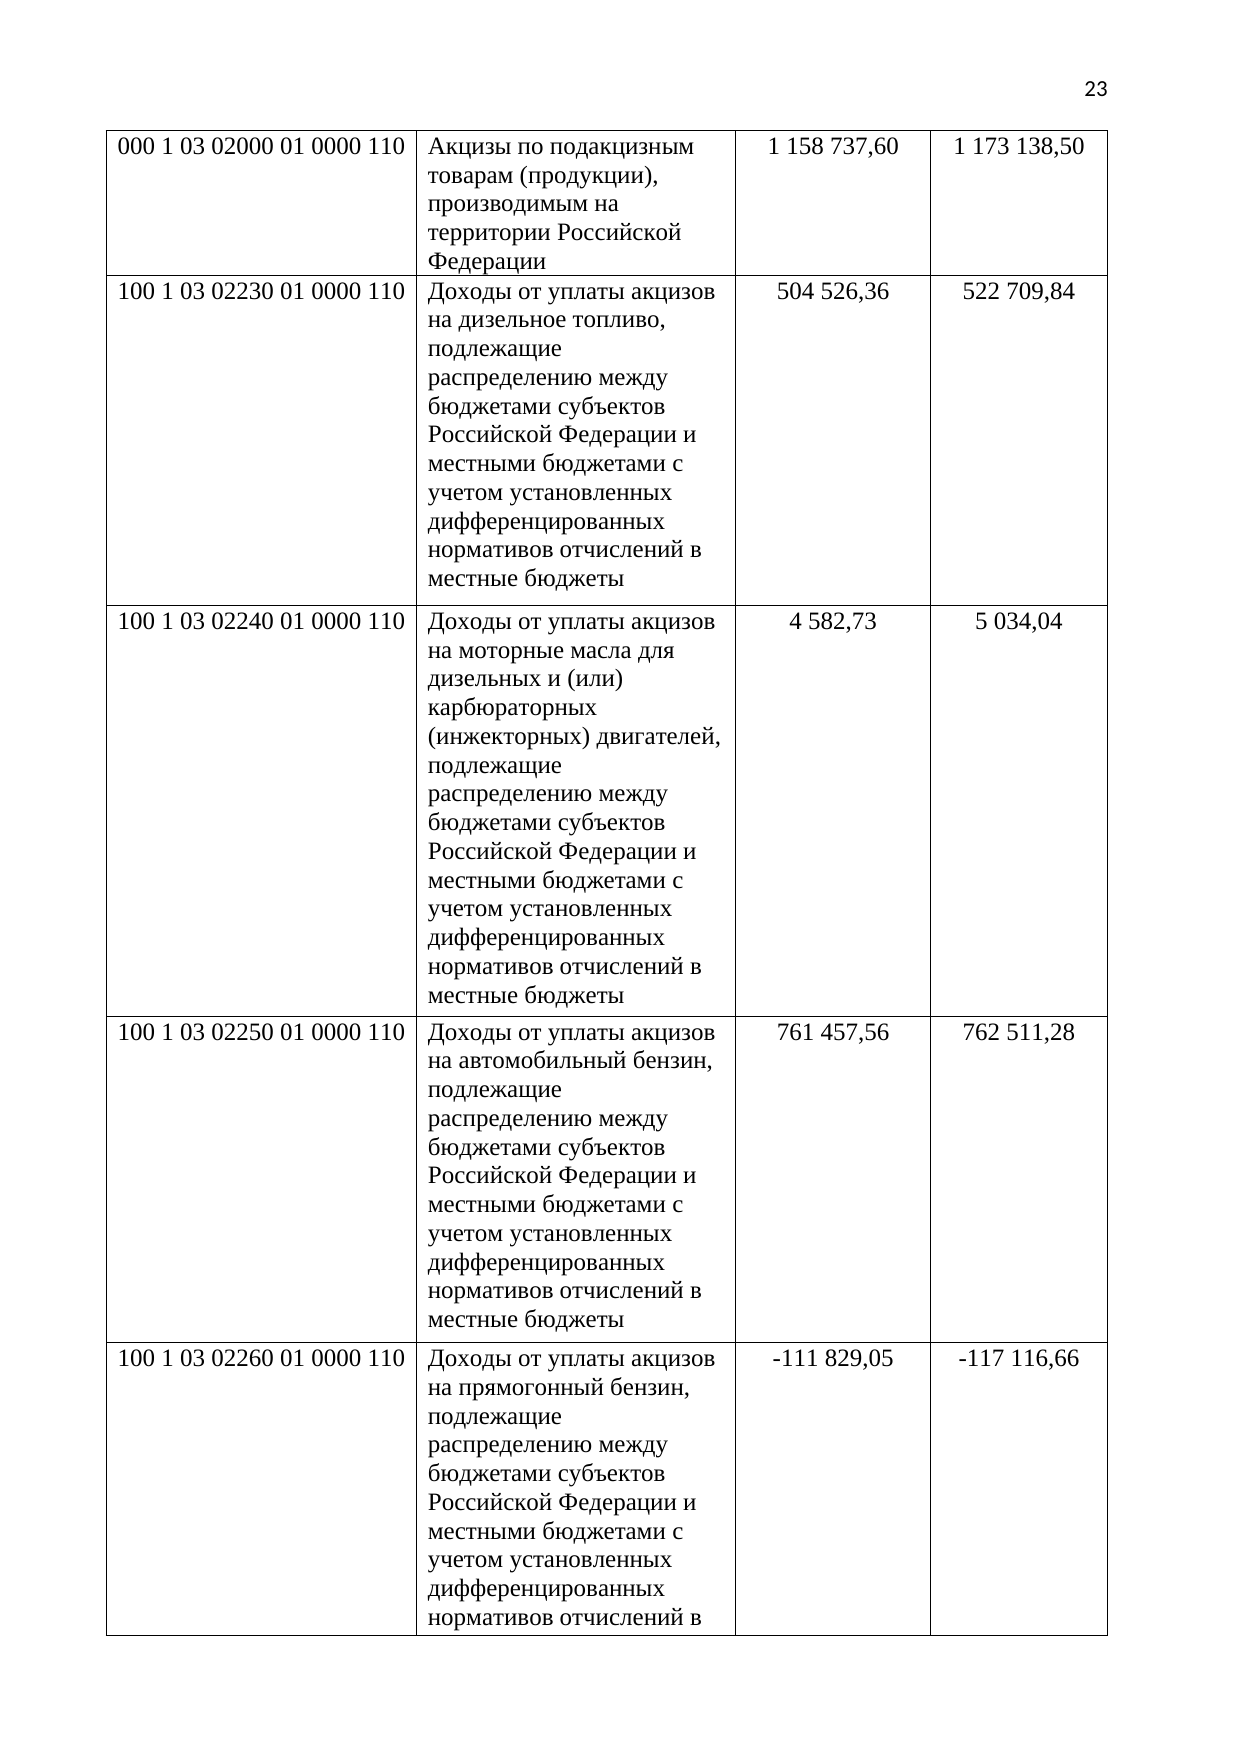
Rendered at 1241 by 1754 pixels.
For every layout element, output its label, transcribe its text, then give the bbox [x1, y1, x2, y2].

table_cell 504 526,36 [736, 276, 930, 605]
table_cell -111 829,05 [736, 1343, 930, 1635]
table_cell 762 511,28 [931, 1017, 1107, 1342]
table_cell -117 116,66 [931, 1343, 1107, 1635]
table_cell 1 173 138,50 [931, 131, 1107, 275]
table_cell 5 034,04 [931, 606, 1107, 1016]
table_cell 4 582,73 [736, 606, 930, 1016]
table_cell 100 1 03 02240 01 0000 110 [107, 606, 416, 1016]
table_cell Доходы от уплаты акцизов на моторные масла для дизельных и (или) карбюраторных (инжекторных) двигателей, подлежащие распределению между бюджетами субъектов Российской Федерации и местными бюджетами с учетом установленных дифференцированных нормативов отчислений в местные бюджеты [417, 606, 735, 1016]
table_cell Доходы от уплаты акцизов на автомобильный бензин, подлежащие распределению между бюджетами субъектов Российской Федерации и местными бюджетами с учетом установленных дифференцированных нормативов отчислений в местные бюджеты [417, 1017, 735, 1342]
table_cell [107, 1343, 416, 1635]
table_cell 1 158 737,60 [736, 131, 930, 275]
table_cell Акцизы по подакцизным товарам (продукции), производимым на территории Российской Федерации [417, 131, 735, 275]
table_cell 522 709,84 [931, 276, 1107, 605]
table_cell 761 457,56 [736, 1017, 930, 1342]
table_cell 100 1 03 02230 01 0000 110 [107, 276, 416, 605]
table_cell 000 1 03 02000 01 0000 110 [107, 131, 416, 275]
table_cell 100 1 03 02250 01 0000 110 [107, 1017, 416, 1342]
table_cell Доходы от уплаты акцизов на дизельное топливо, подлежащие распределению между бюджетами субъектов Российской Федерации и местными бюджетами с учетом установленных дифференцированных нормативов отчислений в местные бюджеты [417, 276, 735, 605]
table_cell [417, 1343, 735, 1635]
